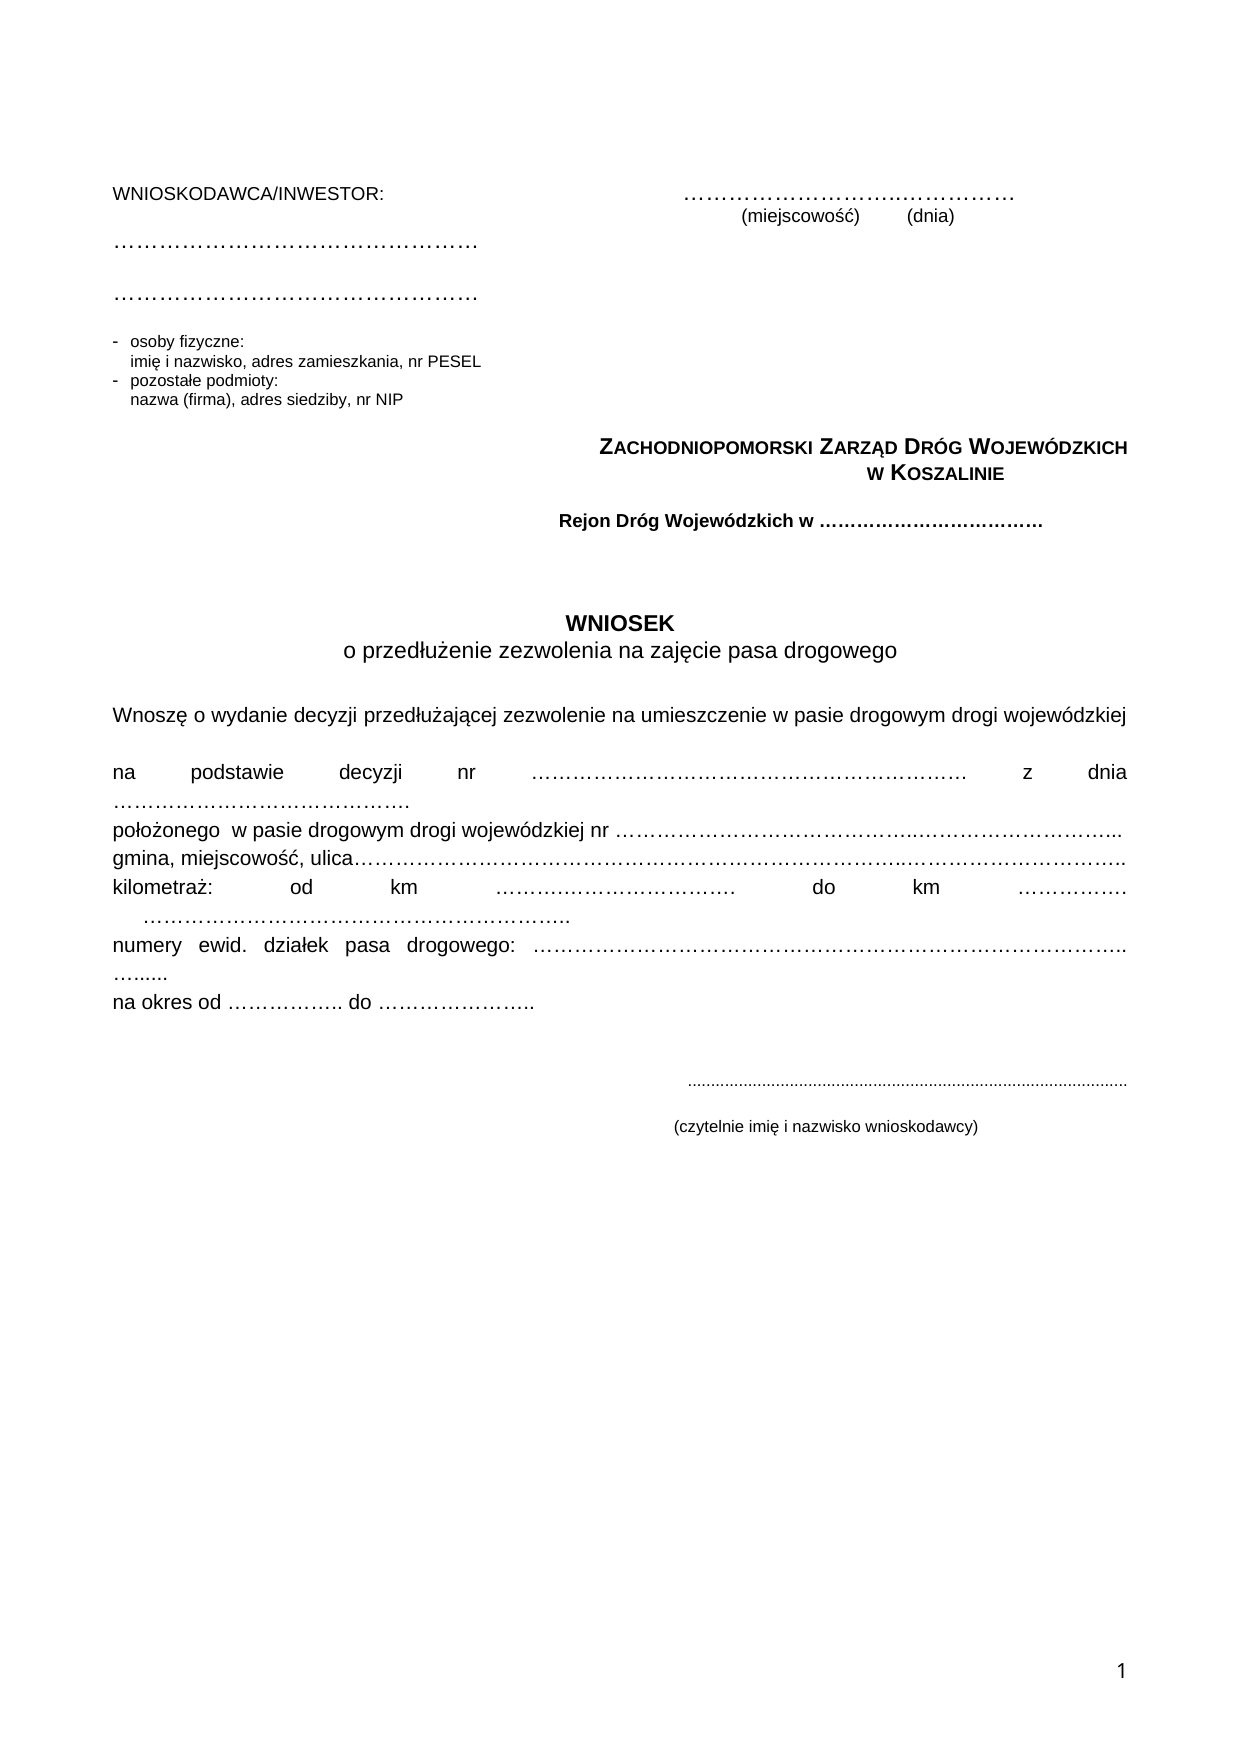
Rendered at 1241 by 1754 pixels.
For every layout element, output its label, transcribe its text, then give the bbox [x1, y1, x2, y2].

text w Koszalinie [112, 459, 1128, 486]
text ………………………………………… [112, 279, 1128, 306]
text ............................................................................................... (czytelnie imię i nazwisko wnioskodawcy) [585, 1071, 1128, 1136]
text WNIOSEK [112, 610, 1128, 637]
text o przedłużenie zezwolenia na zajęcie pasa drogowego [112, 637, 1128, 663]
list osoby fizyczne: [112, 332, 1128, 351]
text Wnoszę o wydanie decyzji przedłużającej zezwolenie na umieszczenie w pasie drogowym drogi wojewódzkiej na podstawie decyzji nr ……………………………………………………… z dnia ……………………………………. [112, 702, 1128, 813]
text położonego w pasie drogowym drogi wojewódzkiej nr ……………………………………..………………………... [112, 817, 1128, 841]
text Zachodniopomorski Zarząd Dróg Wojewódzkich [112, 433, 1128, 459]
text ………………………………………… [112, 227, 1128, 253]
text (miejscowość) (dnia) [112, 205, 1128, 227]
subtitle WNIOSKODAWCA/INWESTOR: ………………………..…………… [112, 179, 1128, 205]
list pozostałe podmioty: [112, 371, 1128, 390]
text imię i nazwisko, adres zamieszkania, nr PESEL [112, 351, 1128, 371]
list kilometraż: od km ……….……………………. do km …………….…………………………………………………….. [112, 875, 1128, 928]
text nazwa (firma), adres siedziby, nr NIP [112, 390, 1128, 409]
text Rejon Dróg Wojewódzkich w ……………………………… [112, 510, 1128, 531]
text numery ewid. działek pasa drogowego: …………………………………………………………………………..…...... [112, 932, 1128, 985]
text na okres od …………….. do ………………….. [112, 990, 1128, 1014]
list gmina, miejscowość, ulica……………………………………………………………………..………………………….. [112, 846, 1128, 870]
